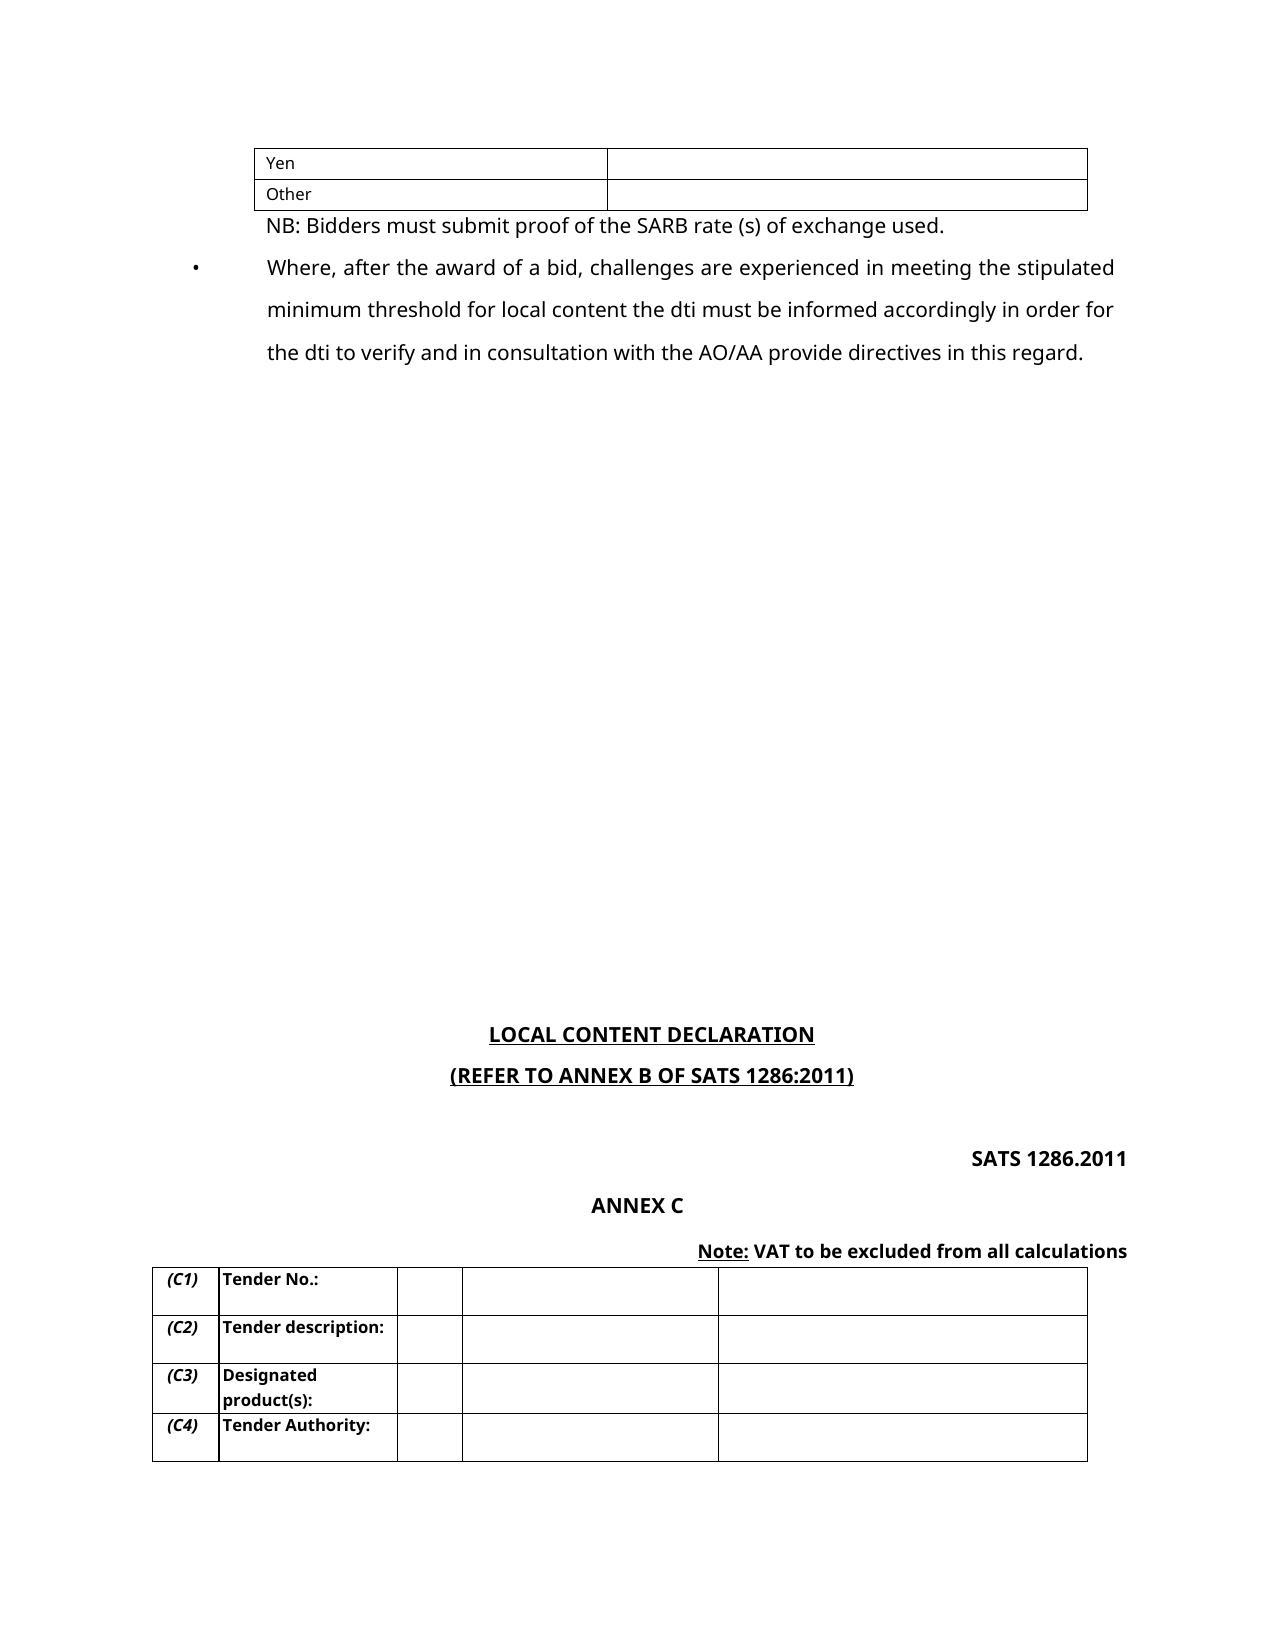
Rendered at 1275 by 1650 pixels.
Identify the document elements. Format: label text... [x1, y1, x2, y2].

table_header [463, 1268, 718, 1315]
table_cell [608, 180, 1087, 210]
table_cell Other [255, 180, 607, 210]
table_cell (C3) [153, 1364, 218, 1413]
table_cell (C4) [153, 1414, 218, 1461]
list Where, after the award of a bid, challenges are experienced in meeting the stipulated minimum threshold for local content the dti must be informed accordingly in order for the dti to verify and in consultation with the AO/AA provide directives in this regard. [192, 253, 1116, 366]
text ANNEX C [176, 1191, 1099, 1220]
table_cell [719, 1316, 1087, 1363]
table_cell [398, 1316, 462, 1363]
table_cell [719, 1414, 1087, 1461]
table_header [398, 1268, 462, 1315]
table_header Tender No.: [220, 1268, 397, 1315]
table_header [719, 1268, 1087, 1315]
table_cell [608, 149, 1087, 179]
text (REFER TO ANNEX B OF SATS 1286:2011) [176, 1061, 1127, 1089]
table_cell Tender description: [220, 1316, 397, 1363]
table_cell Yen [255, 149, 607, 179]
table_cell [463, 1316, 718, 1363]
text NB: Bidders must submit proof of the SARB rate (s) of exchange used. [266, 211, 1120, 239]
text Note: VAT to be excluded from all calculations [148, 1238, 1127, 1263]
text LOCAL CONTENT DECLARATION [176, 1020, 1127, 1048]
table_cell Tender Authority: [220, 1414, 397, 1461]
table_cell [463, 1414, 718, 1461]
table_cell [463, 1364, 718, 1413]
table_header (C1) [153, 1268, 218, 1315]
table_cell Designated product(s): [220, 1364, 397, 1413]
table_cell [398, 1364, 462, 1413]
table_cell [398, 1414, 462, 1461]
table_cell [719, 1364, 1087, 1413]
table_cell (C2) [153, 1316, 218, 1363]
text SATS 1286.2011 [148, 1144, 1127, 1172]
